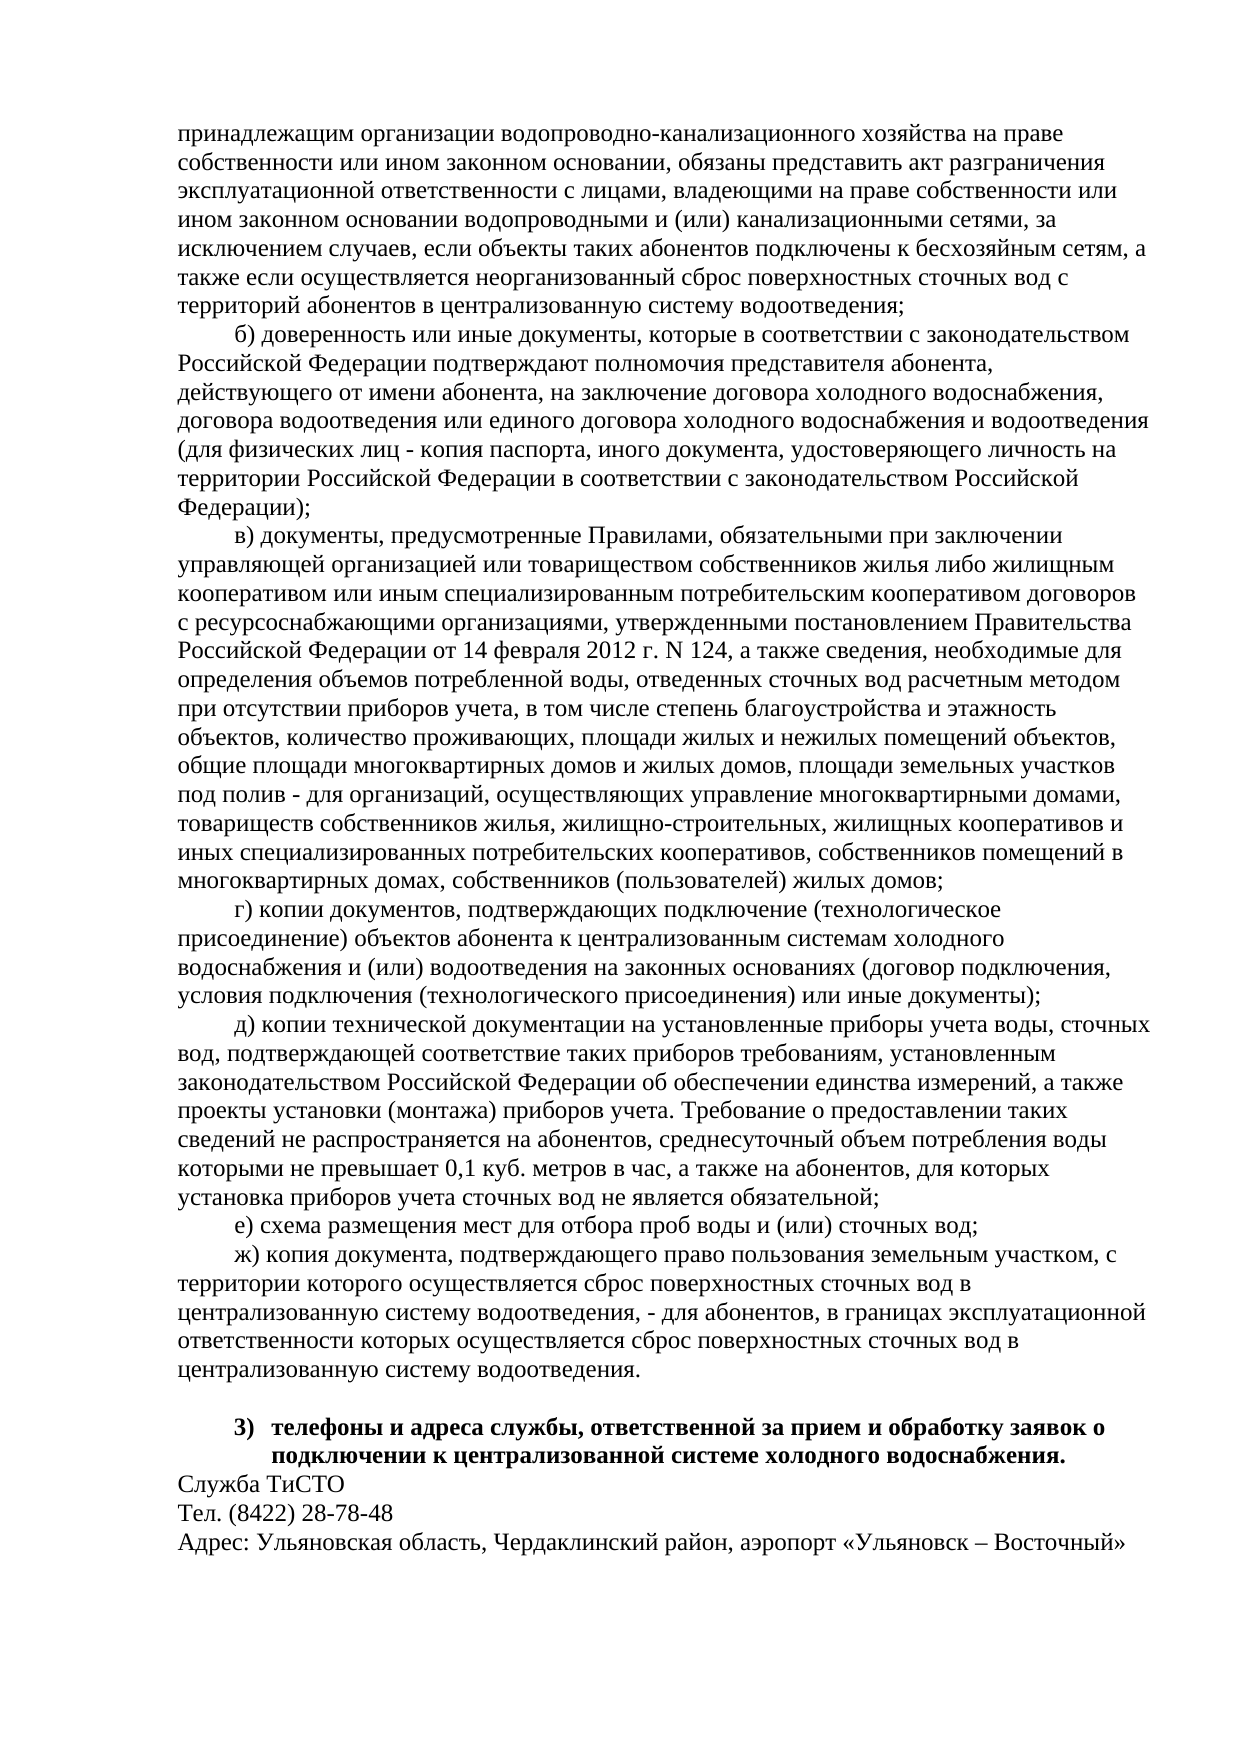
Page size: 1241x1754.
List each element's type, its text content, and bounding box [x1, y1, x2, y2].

text Служба ТиСТО [177, 1469, 1152, 1498]
text ж) копия документа, подтверждающего право пользования земельным участком, с территории которого осуществляется сброс поверхностных сточных вод в централизованную систему водоотведения, - для абонентов, в границах эксплуатационной ответственности которых осуществляется сброс поверхностных сточных вод в централизованную систему водоотведения. [177, 1239, 1152, 1383]
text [177, 118, 1152, 319]
text Тел. (8422) 28-78-48 [177, 1498, 1152, 1527]
text е) схема размещения мест для отбора проб воды и (или) сточных вод; [177, 1211, 1152, 1239]
text Адрес: Ульяновская область, Чердаклинский район, аэропорт «Ульяновск – Восточный» [177, 1527, 1152, 1556]
list телефоны и адреса службы, ответственной за прием и обработку заявок о подключении к централизованной системе холодного водоснабжения. [233, 1412, 1152, 1469]
text в) документы, предусмотренные Правилами, обязательными при заключении управляющей организацией или товариществом собственников жилья либо жилищным кооперативом или иным специализированным потребительским кооперативом договоров с ресурсоснабжающими организациями, утвержденными постановлением Правительства Российской Федерации от 14 февраля 2012 г. N 124, а также сведения, необходимые для определения объемов потребленной воды, отведенных сточных вод расчетным методом при отсутствии приборов учета, в том числе степень благоустройства и этажность объектов, количество проживающих, площади жилых и нежилых помещений объектов, общие площади многоквартирных домов и жилых домов, площади земельных участков под полив - для организаций, осуществляющих управление многоквартирными домами, товариществ собственников жилья, жилищно-строительных, жилищных кооперативов и иных специализированных потребительских кооперативов, собственников помещений в многоквартирных домах, собственников (пользователей) жилых домов; [177, 521, 1152, 894]
text д) копии технической документации на установленные приборы учета воды, сточных вод, подтверждающей соответствие таких приборов требованиям, установленным законодательством Российской Федерации об обеспечении единства измерений, а также проекты установки (монтажа) приборов учета. Требование о предоставлении таких сведений не распространяется на абонентов, среднесуточный объем потребления воды которыми не превышает 0,1 куб. метров в час, а также на абонентов, для которых установка приборов учета сточных вод не является обязательной; [177, 1009, 1152, 1211]
text г) копии документов, подтверждающих подключение (технологическое присоединение) объектов абонента к централизованным системам холодного водоснабжения и (или) водоотведения на законных основаниях (договор подключения, условия подключения (технологического присоединения) или иные документы); [177, 894, 1152, 1009]
text б) доверенность или иные документы, которые в соответствии с законодательством Российской Федерации подтверждают полномочия представителя абонента, действующего от имени абонента, на заключение договора холодного водоснабжения, договора водоотведения или единого договора холодного водоснабжения и водоотведения (для физических лиц - копия паспорта, иного документа, удостоверяющего личность на территории Российской Федерации в соответствии с законодательством Российской Федерации); [177, 319, 1152, 521]
